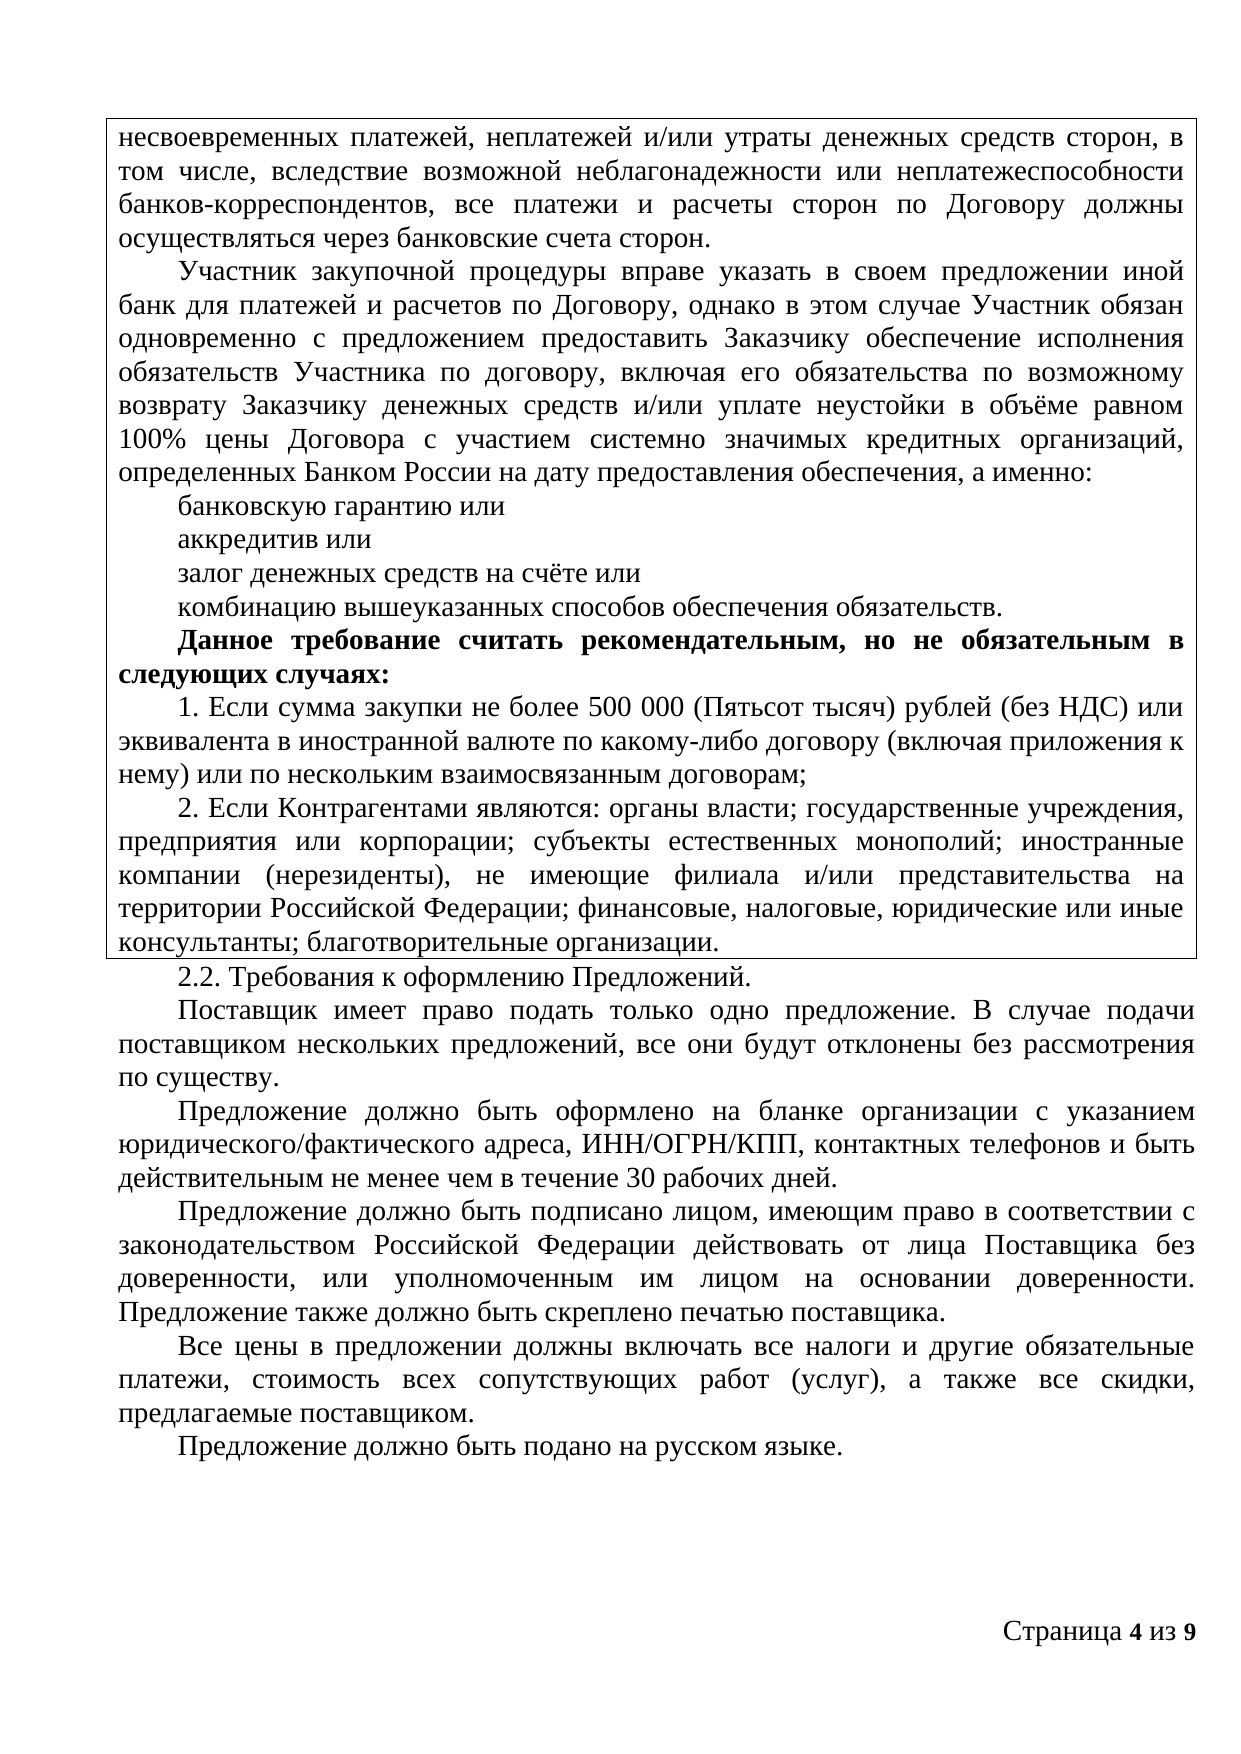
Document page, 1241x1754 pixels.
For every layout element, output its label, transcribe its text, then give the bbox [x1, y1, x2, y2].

list Все цены в предложении должны включать все налоги и другие обязательные платежи, стоимость всех сопутствующих работ (услуг), а также все скидки, предлагаемые поставщиком. [118, 1328, 1196, 1428]
list Поставщик имеет право подать только одно предложение. В случае подачи поставщиком нескольких предложений, все они будут отклонены без рассмотрения по существу. [118, 992, 1196, 1093]
list Предложение должно быть подписано лицом, имеющим право в соответствии с законодательством Российской Федерации действовать от лица Поставщика без доверенности, или уполномоченным им лицом на основании доверенности. Предложение также должно быть скреплено печатью поставщика. [118, 1193, 1196, 1328]
list Предложение должно быть подано на русском языке. [118, 1428, 1196, 1462]
list Предложение должно быть оформлено на бланке организации с указанием юридического/фактического адреса, ИНН/ОГРН/КПП, контактных телефонов и быть действительным не менее чем в течение 30 рабочих дней. [118, 1093, 1196, 1193]
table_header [107, 119, 1196, 958]
list 2.2. Требования к оформлению Предложений. [118, 959, 1196, 992]
